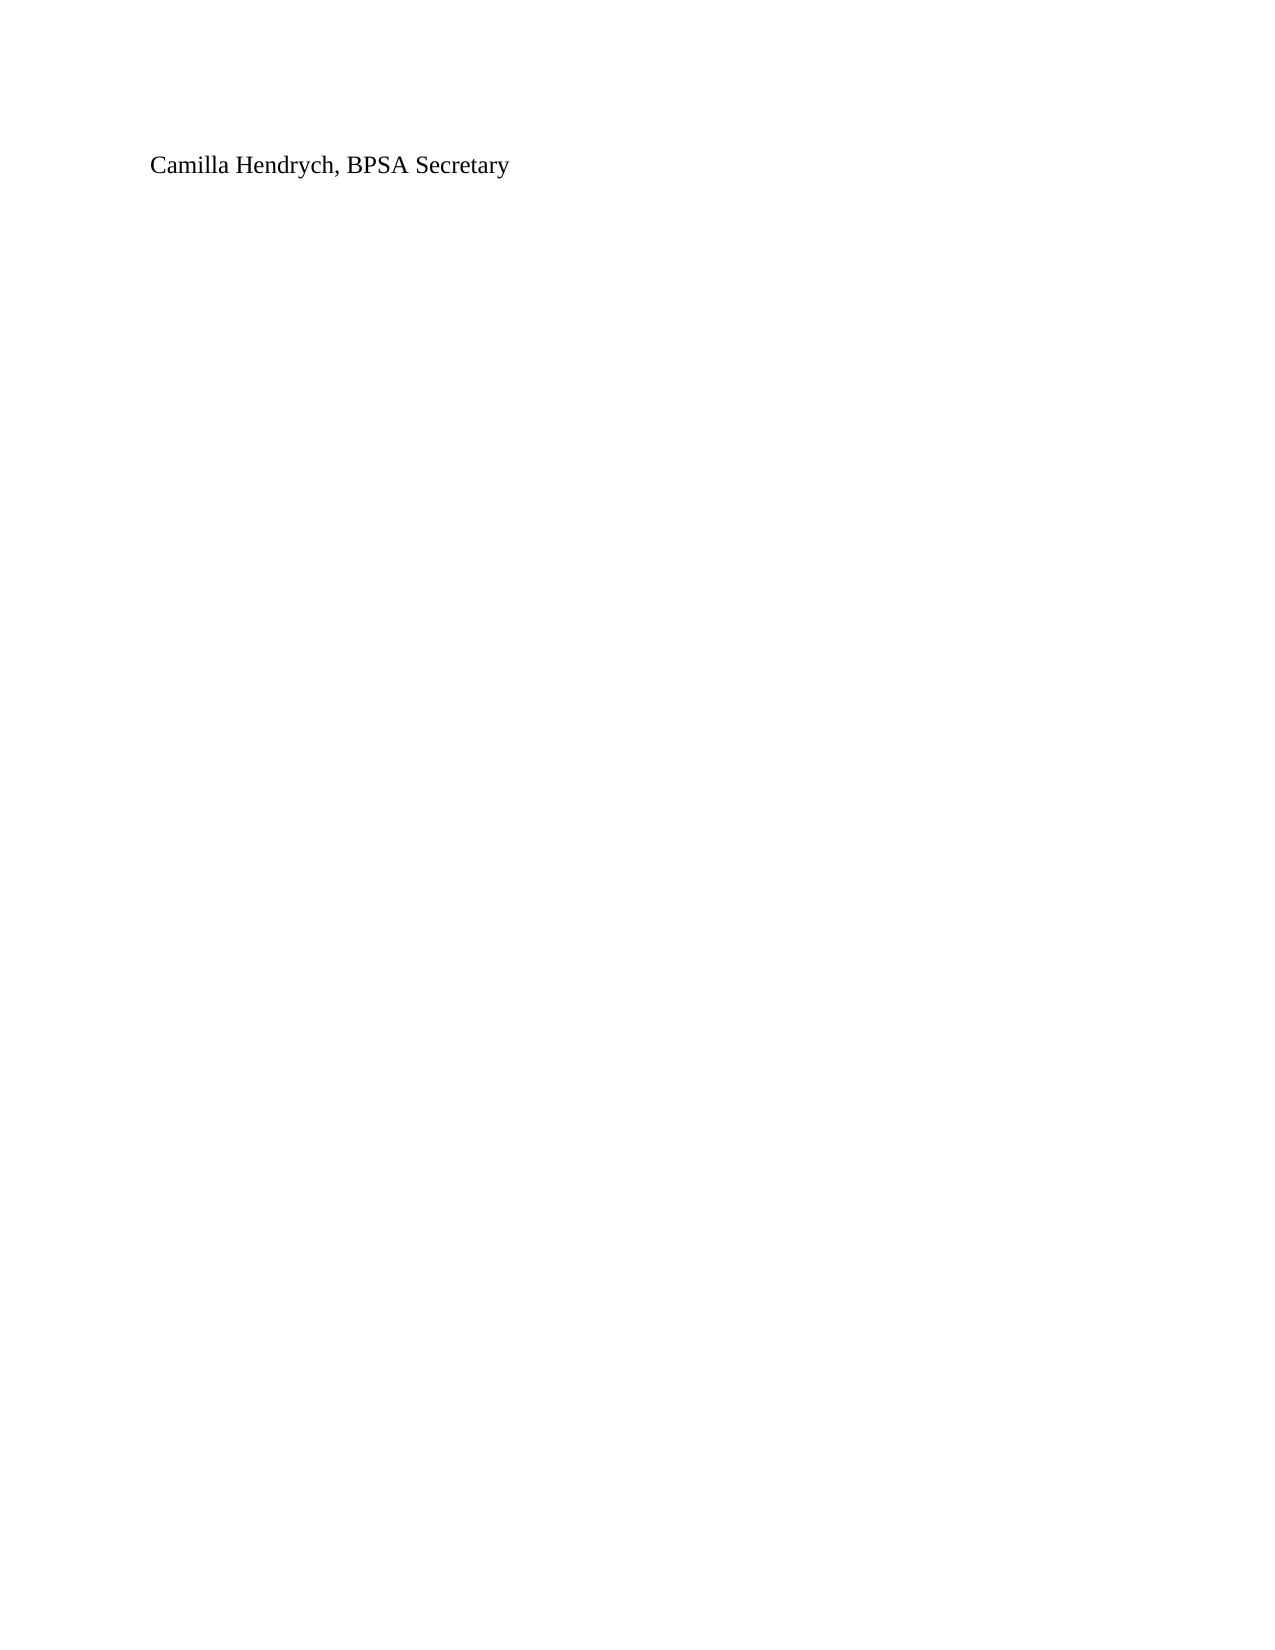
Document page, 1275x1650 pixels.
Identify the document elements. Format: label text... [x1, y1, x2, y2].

text Camilla Hendrych, BPSA Secretary [150, 150, 1125, 179]
